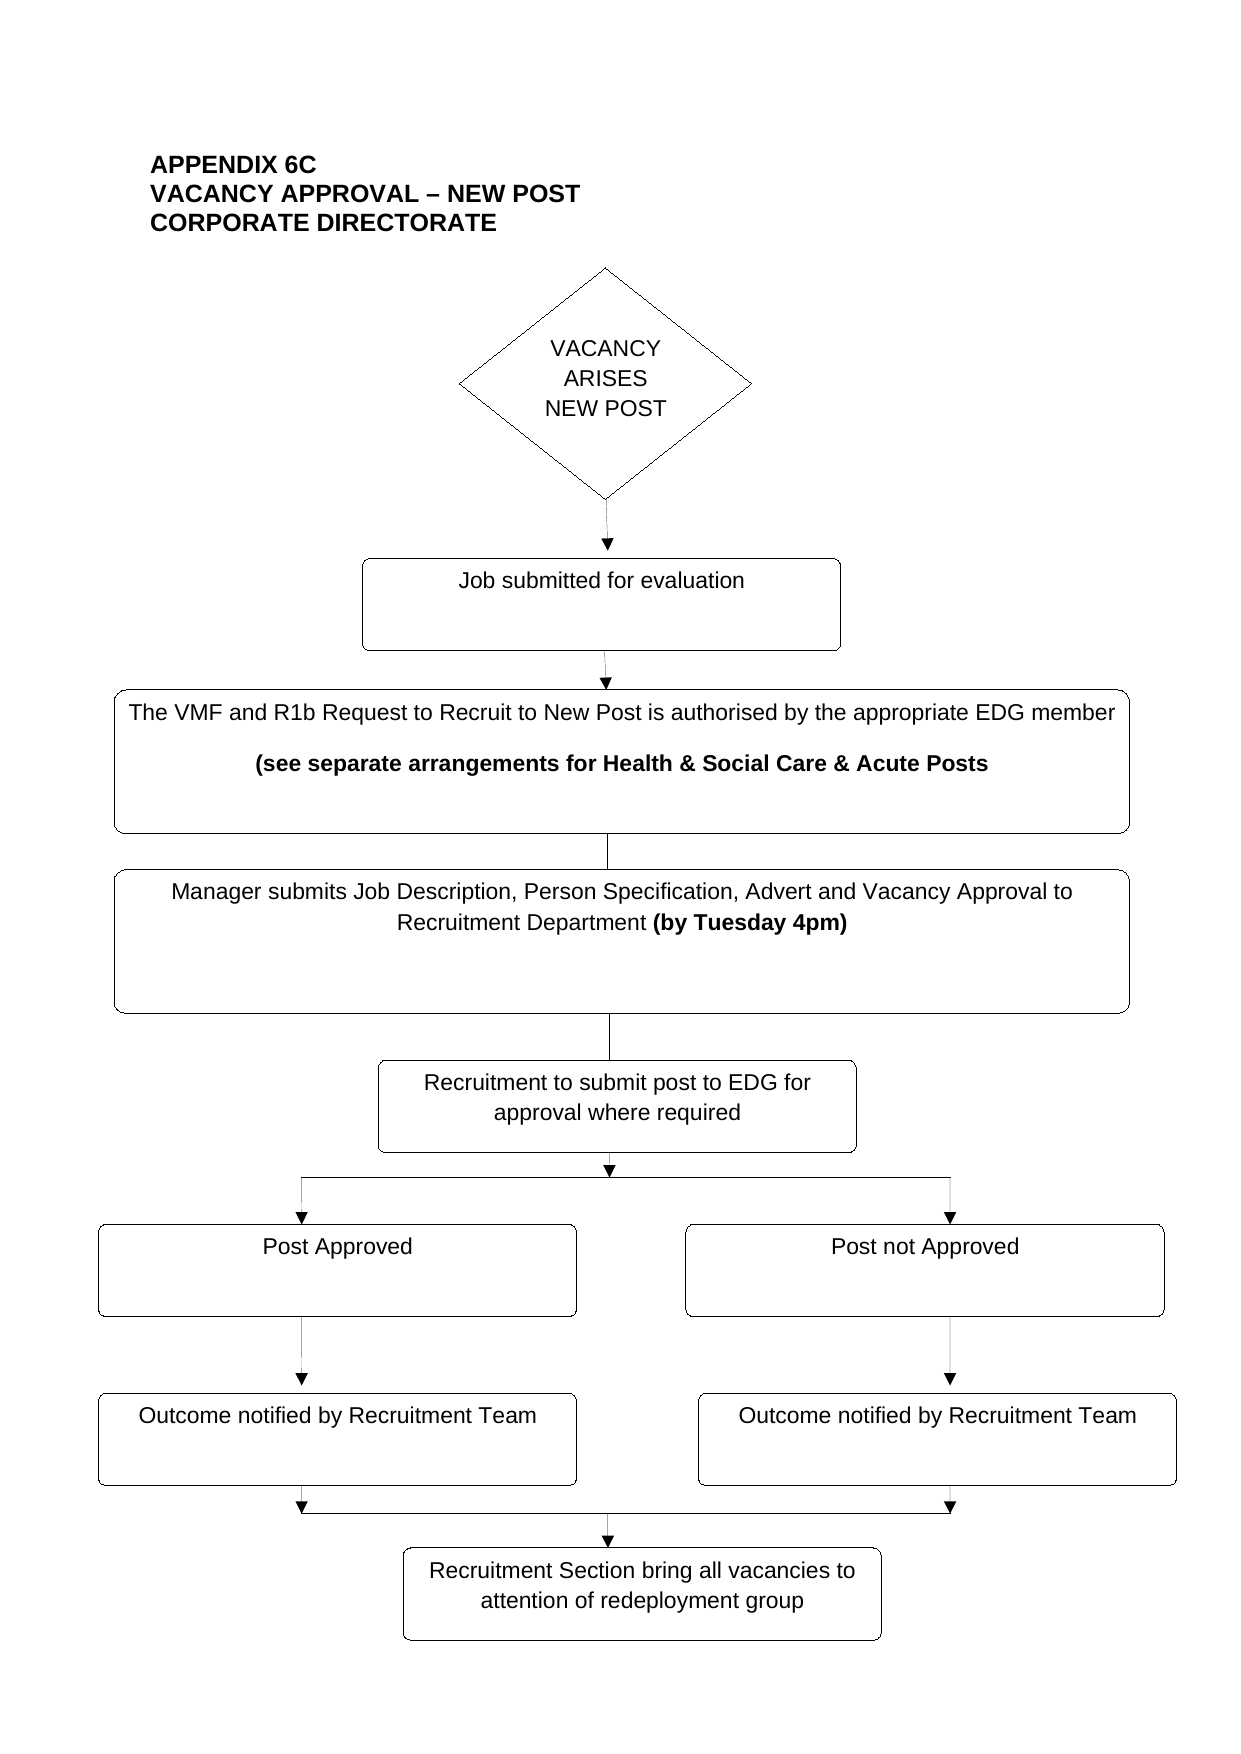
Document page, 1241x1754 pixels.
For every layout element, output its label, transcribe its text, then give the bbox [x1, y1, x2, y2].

text APPENDIX 6C [150, 150, 1090, 179]
text VACANCY APPROVAL – NEW POST [150, 179, 1089, 207]
text CORPORATE DIRECTORATE [150, 207, 1089, 236]
